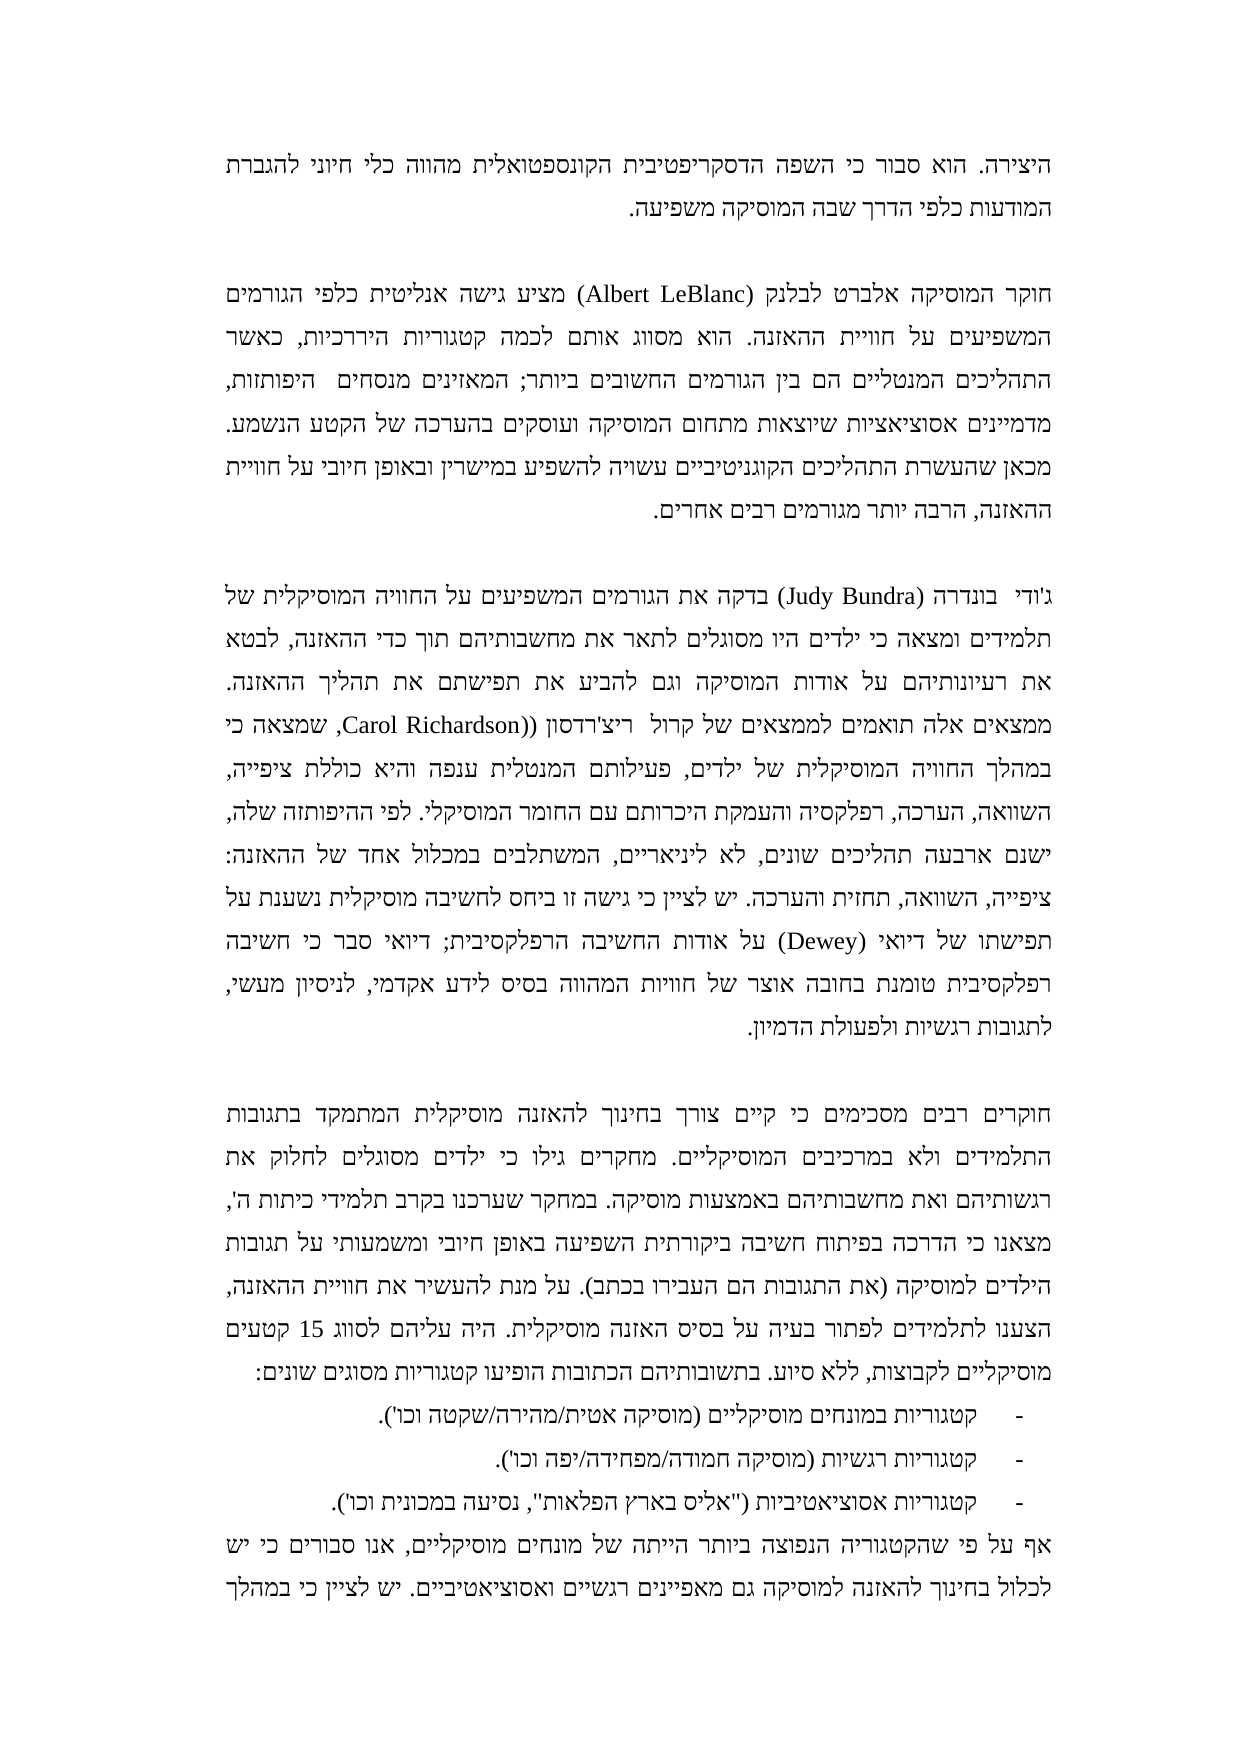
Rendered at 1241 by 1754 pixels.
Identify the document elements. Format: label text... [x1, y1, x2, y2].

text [225, 1530, 1053, 1602]
list קטגוריות אסוציאטיביות ("אליס בארץ הפלאות", נסיעה במכונית וכו'). [225, 1487, 1015, 1516]
list קטגוריות רגשיות (מוסיקה חמודה/מפחידה/יפה וכו'). [225, 1444, 1015, 1472]
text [225, 150, 1053, 222]
list קטגוריות במונחים מוסיקליים (מוסיקה אטית/מהירה/שקטה וכו'). [225, 1401, 1015, 1429]
text חוקר המוסיקה אלברט לבלנק (Albert LeBlanc) מציע גישה אנליטית כלפי הגורמים המשפיעים על חוויית ההאזנה. הוא מסווג אותם לכמה קטגוריות היררכיות, כאשר התהליכים המנטליים הם בין הגורמים החשובים ביותר; המאזינים מנסחים היפותזות, מדמיינים אסוציאציות שיוצאות מתחום המוסיקה ועוסקים בהערכה של הקטע הנשמע. מכאן שהעשרת התהליכים הקוגניטיביים עשויה להשפיע במישרין ובאופן חיובי על חוויית ההאזנה, הרבה יותר מגורמים רבים אחרים. [225, 279, 1053, 524]
text ג'ודי בונדרה (Judy Bundra) בדקה את הגורמים המשפיעים על החוויה המוסיקלית של תלמידים ומצאה כי ילדים היו מסוגלים לתאר את מחשבותיהם תוך כדי ההאזנה, לבטא את רעיונותיהם על אודות המוסיקה וגם להביע את תפישתם את תהליך ההאזנה. ממצאים אלה תואמים לממצאים של קרול ריצ'רדסון ((Carol Richardson, שמצאה כי במהלך החוויה המוסיקלית של ילדים, פעילותם המנטלית ענפה והיא כוללת ציפייה, השוואה, הערכה, רפלקסיה והעמקת היכרותם עם החומר המוסיקלי. לפי ההיפותזה שלה, ישנם ארבעה תהליכים שונים, לא ליניאריים, המשתלבים במכלול אחד של ההאזנה: ציפייה, השוואה, תחזית והערכה. יש לציין כי גישה זו ביחס לחשיבה מוסיקלית נשענת על תפישתו של דיואי (Dewey) על אודות החשיבה הרפלקסיבית; דיואי סבר כי חשיבה רפלקסיבית טומנת בחובה אוצר של חוויות המהווה בסיס לידע אקדמי, לניסיון מעשי, לתגובות רגשיות ולפעולת הדמיון. [225, 581, 1053, 1041]
text חוקרים רבים מסכימים כי קיים צורך בחינוך להאזנה מוסיקלית המתמקד בתגובות התלמידים ולא במרכיבים המוסיקליים. מחקרים גילו כי ילדים מסוגלים לחלוק את רגשותיהם ואת מחשבותיהם באמצעות מוסיקה. במחקר שערכנו בקרב תלמידי כיתות ה', מצאנו כי הדרכה בפיתוח חשיבה ביקורתית השפיעה באופן חיובי ומשמעותי על תגובות הילדים למוסיקה (את התגובות הם העבירו בכתב). על מנת להעשיר את חוויית ההאזנה, הצענו לתלמידים לפתור בעיה על בסיס האזנה מוסיקלית. היה עליהם לסווג 15 קטעים מוסיקליים לקבוצות, ללא סיוע. בתשובותיהם הכתובות הופיעו קטגוריות מסוגים שונים: [225, 1099, 1053, 1386]
